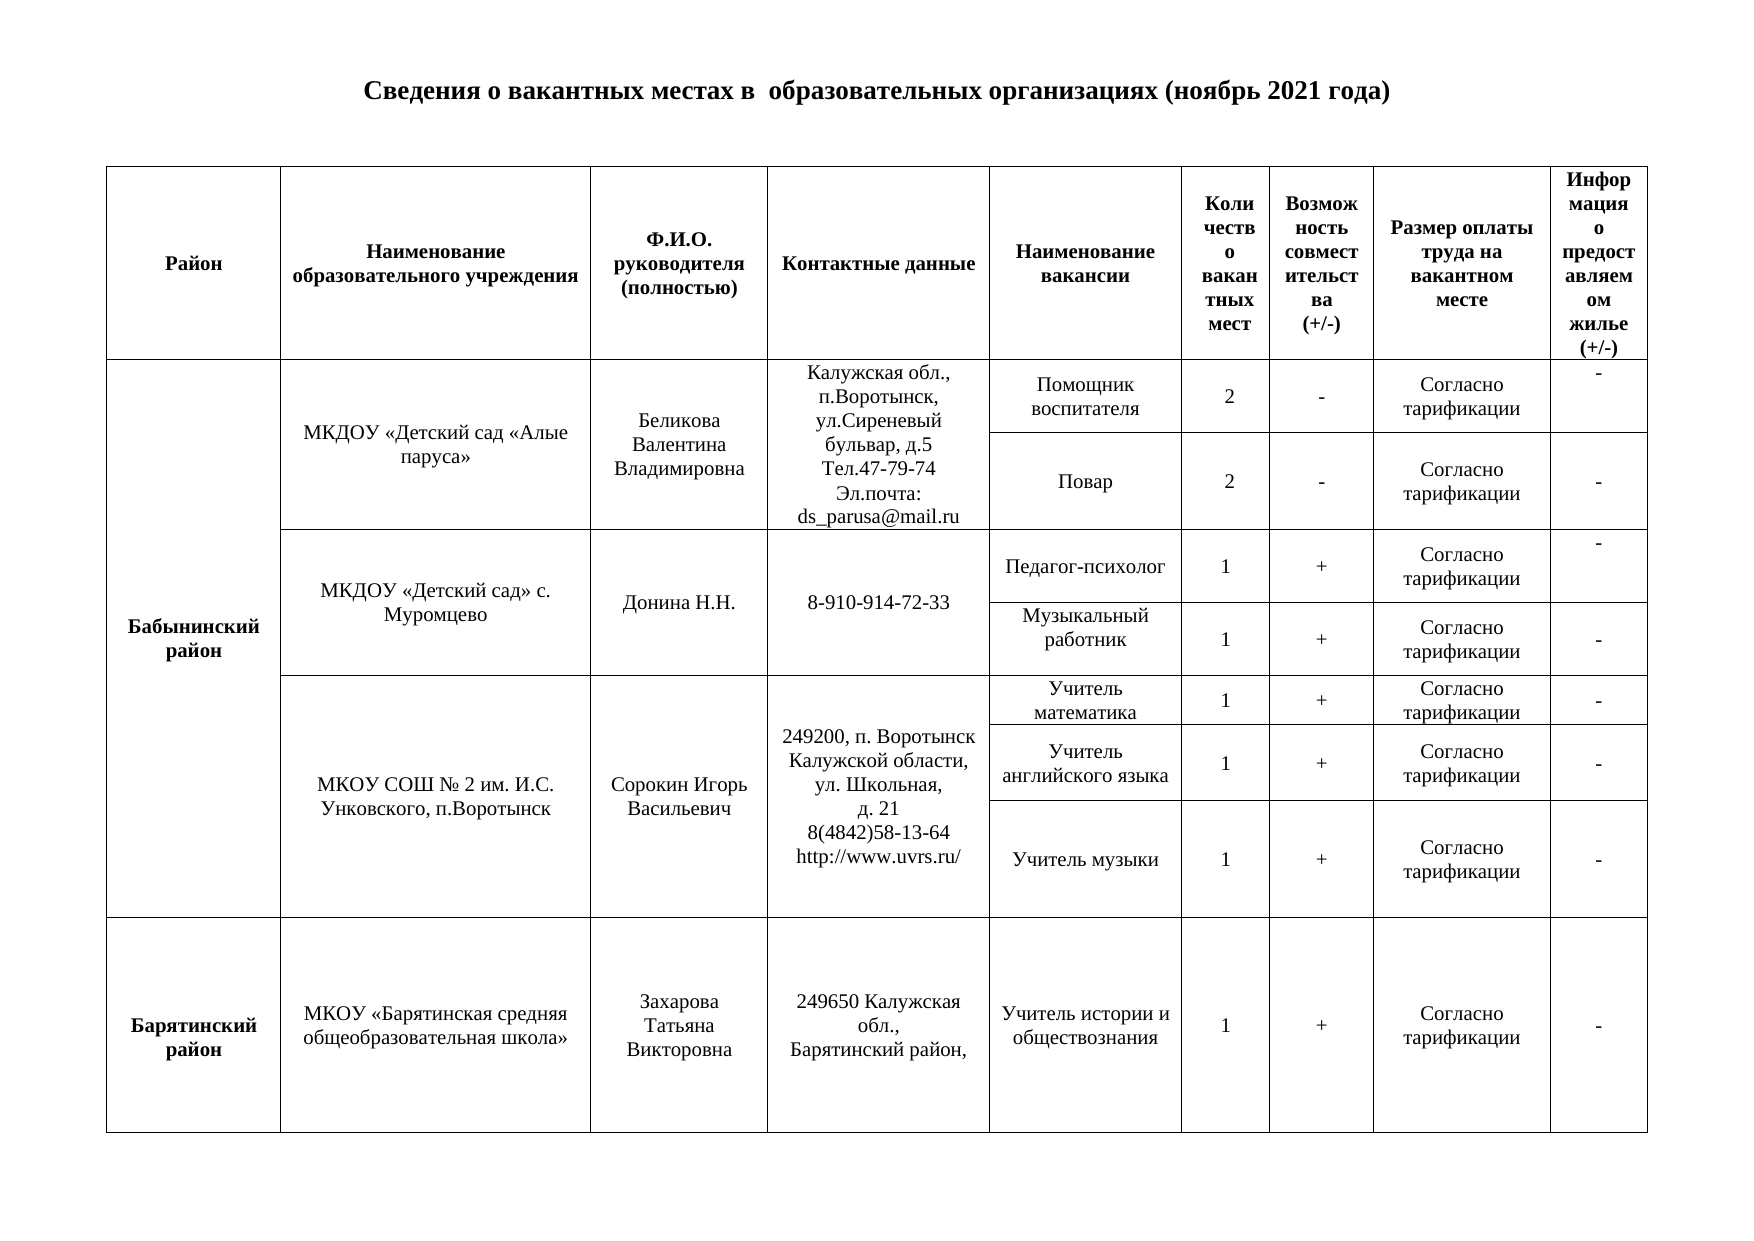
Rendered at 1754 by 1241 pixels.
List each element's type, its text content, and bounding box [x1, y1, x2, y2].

table_cell 2 [1182, 360, 1269, 432]
table_cell + [1270, 676, 1373, 724]
table_cell 1 [1182, 918, 1269, 1132]
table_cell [1374, 918, 1550, 1132]
table_cell + [1270, 918, 1373, 1132]
table_cell 1 [1182, 530, 1269, 602]
table_cell Барятинский район [107, 918, 280, 1132]
table_cell Помощник воспитателя [990, 360, 1181, 432]
table_cell МКДОУ «Детский сад «Алые паруса» [281, 360, 590, 528]
table_header Наименование вакансии [990, 167, 1181, 359]
table_cell + [1270, 801, 1373, 917]
table_cell МКДОУ «Детский сад» с. Муромцево [281, 530, 590, 675]
table_cell - [1551, 603, 1647, 675]
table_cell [990, 918, 1181, 1132]
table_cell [591, 918, 767, 1132]
table_header Район [107, 167, 280, 359]
table_cell 1 [1182, 676, 1269, 724]
table_cell + [1270, 725, 1373, 800]
table_cell Согласно тарификации [1374, 433, 1550, 528]
table_cell + [1270, 530, 1373, 602]
table_cell - [1270, 433, 1373, 528]
table_cell Согласно тарификации [1374, 801, 1550, 917]
table_cell - [1551, 918, 1647, 1132]
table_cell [768, 918, 989, 1132]
table_cell 1 [1182, 801, 1269, 917]
table_header Количество вакантных мест [1182, 167, 1269, 359]
table_cell Учитель математика [990, 676, 1181, 724]
table_header Возможность совместительства (+/-) [1270, 167, 1373, 359]
table_cell - [1551, 530, 1647, 602]
table_cell Музыкальный работник [990, 603, 1181, 675]
table_cell Сорокин Игорь Васильевич [591, 676, 767, 917]
table_cell + [1270, 603, 1373, 675]
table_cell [281, 918, 590, 1132]
table_cell - [1551, 433, 1647, 528]
table_header Размер оплаты труда на вакантном месте [1374, 167, 1550, 359]
table_cell МКОУ СОШ № 2 им. И.С. Унковского, п.Воротынск [281, 676, 590, 917]
table_cell Бабынинский район [107, 360, 280, 917]
table_cell Калужская обл., п.Воротынск, ул.Сиреневый бульвар, д.5 Тел.47-79-74 Эл.почта: ds_parusa@mail.ru [768, 360, 989, 528]
table_cell Повар [990, 433, 1181, 528]
table_cell 8-910-914-72-33 [768, 530, 989, 675]
table_cell - [1551, 360, 1647, 432]
table_cell Согласно тарификации [1374, 676, 1550, 724]
table_cell - [1551, 725, 1647, 800]
table_cell Учитель английского языка [990, 725, 1181, 800]
table_header Контактные данные [768, 167, 989, 359]
table_cell Согласно тарификации [1374, 603, 1550, 675]
table_cell 249200, п. Воротынск Калужской области, ул. Школьная, д. 21 8(4842)58-13-64 http://www.uvrs.ru/ [768, 676, 989, 917]
table_header Наименование образовательного учреждения [281, 167, 590, 359]
table_cell - [1270, 360, 1373, 432]
table_cell Донина Н.Н. [591, 530, 767, 675]
table_cell Учитель музыки [990, 801, 1181, 917]
table_header Ф.И.О. руководителя (полностью) [591, 167, 767, 359]
table_cell - [1551, 801, 1647, 917]
table_cell 2 [1182, 433, 1269, 528]
table_cell Согласно тарификации [1374, 530, 1550, 602]
table_cell Согласно тарификации [1374, 725, 1550, 800]
table_cell 1 [1182, 603, 1269, 675]
table_cell 1 [1182, 725, 1269, 800]
table_cell - [1551, 676, 1647, 724]
table_cell Согласно тарификации [1374, 360, 1550, 432]
table_cell Беликова Валентина Владимировна [591, 360, 767, 528]
table_cell Педагог-психолог [990, 530, 1181, 602]
table_header Информация о предоставляемом жилье (+/-) [1551, 167, 1647, 359]
